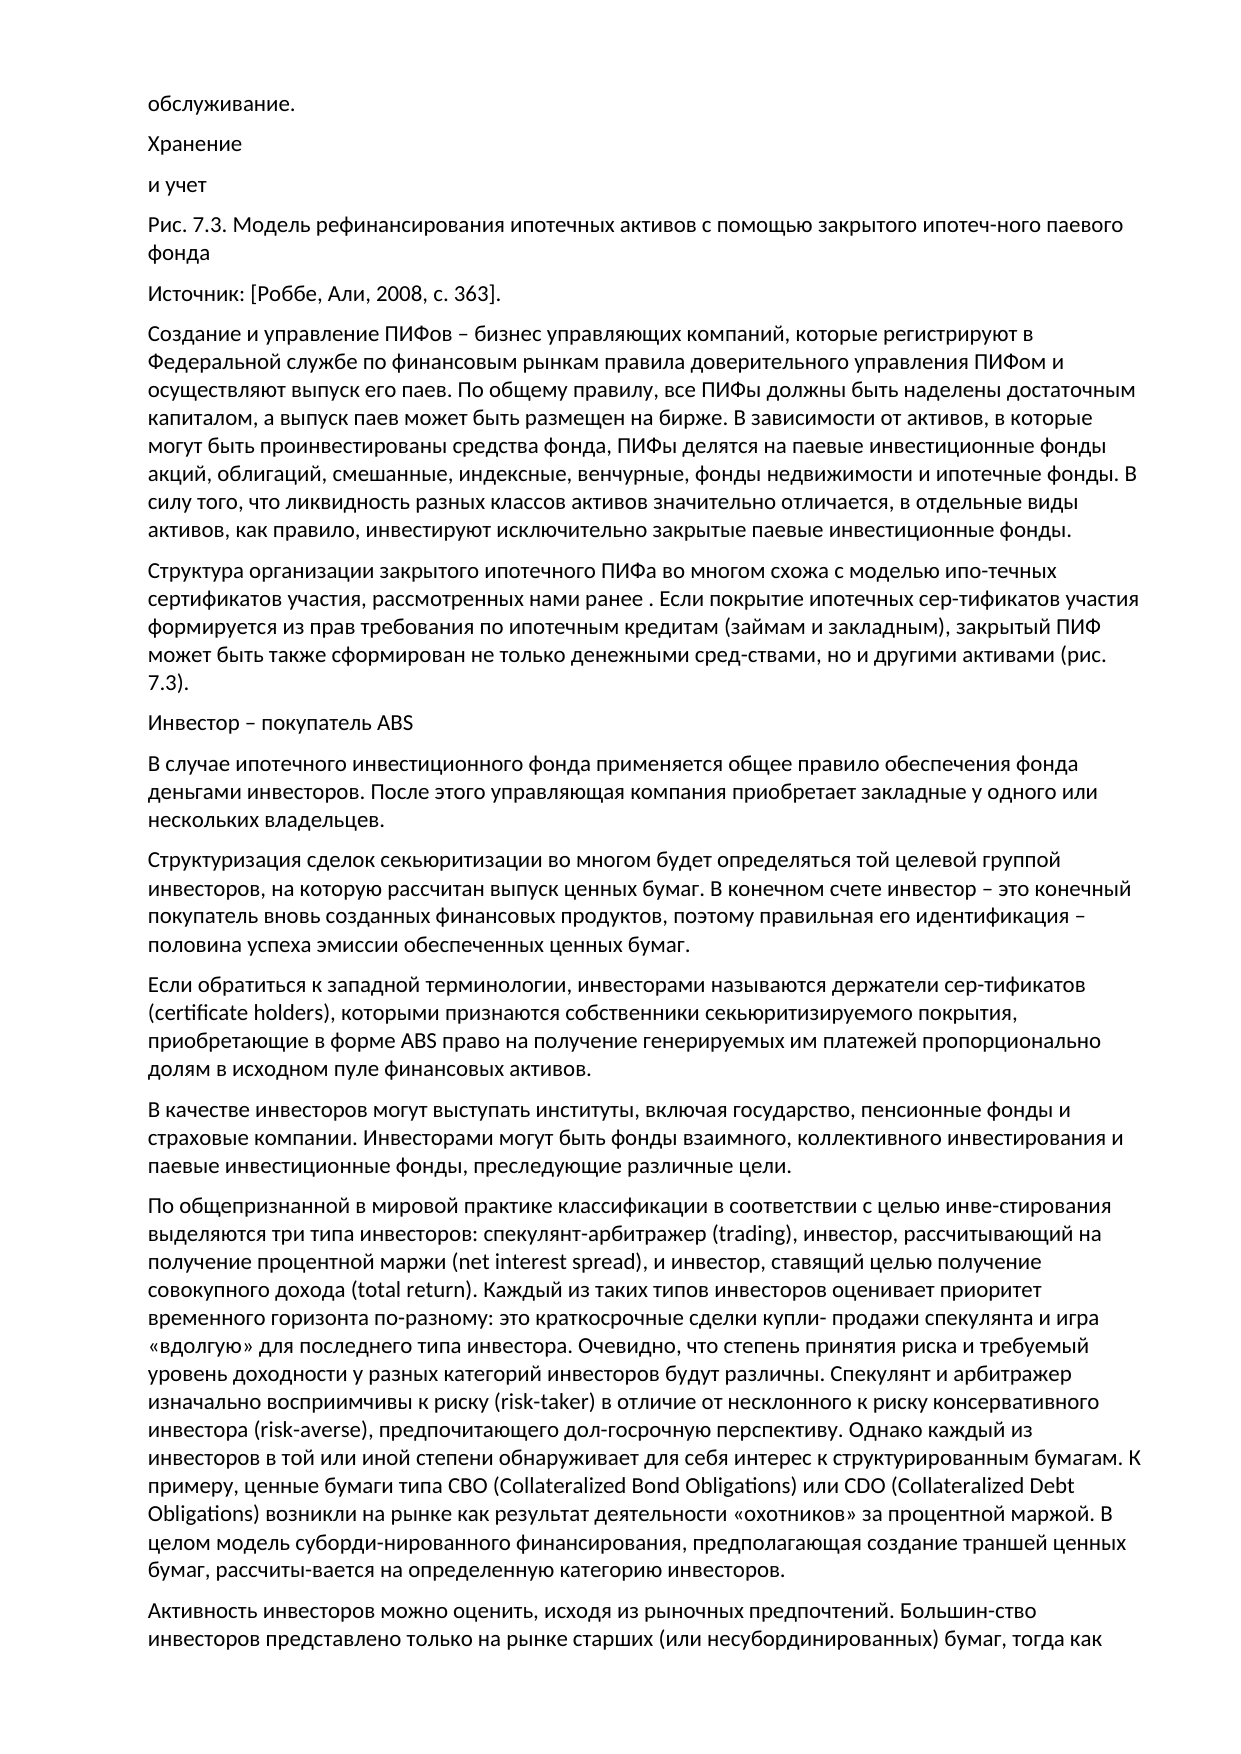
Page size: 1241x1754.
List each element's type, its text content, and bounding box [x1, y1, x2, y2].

text Инвестор – покупатель ABS [148, 708, 1152, 737]
text Хранение [148, 129, 1152, 157]
text Структура организации закрытого ипотечного ПИФа во многом схожа с моделью ипо-течных сертификатов участия, рассмотренных нами ранее . Если покрытие ипотечных сер-тификатов участия формируется из прав требования по ипотечным кредитам (займам и закладным), закрытый ПИФ может быть также сформирован не только денежными сред-ствами, но и другими активами (рис. 7.3). [148, 556, 1152, 696]
text Рис. 7.3. Модель рефинансирования ипотечных активов с помощью закрытого ипотеч-ного паевого фонда [148, 210, 1152, 266]
text обслуживание. [148, 89, 1152, 117]
text В качестве инвесторов могут выступать институты, включая государство, пенсионные фонды и страховые компании. Инвесторами могут быть фонды взаимного, коллективного инвестирования и паевые инвестиционные фонды, преследующие различные цели. [148, 1095, 1152, 1179]
text Если обратиться к западной терминологии, инвесторами называются держатели сер-тификатов (certificate holders), которыми признаются собственники секьюритизируемого покрытия, приобретающие в форме ABS право на получение генерируемых им платежей пропорционально долям в исходном пуле финансовых активов. [148, 970, 1152, 1082]
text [148, 1596, 1152, 1652]
text По общепризнанной в мировой практике классификации в соответствии с целью инве-стирования выделяются три типа инвесторов: спекулянт-арбитражер (trading), инвестор, рассчитывающий на получение процентной маржи (net interest spread), и инвестор, ставящий целью получение совокупного дохода (total return). Каждый из таких типов инвесторов оценивает приоритет временного горизонта по-разному: это краткосрочные сделки купли- продажи спекулянта и игра «вдолгую» для последнего типа инвестора. Очевидно, что степень принятия риска и требуемый уровень доходности у разных категорий инвесторов будут различны. Спекулянт и арбитражер изначально восприимчивы к риску (risk-taker) в отличие от несклонного к риску консервативного инвестора (risk-averse), предпочитающего дол-госрочную перспективу. Однако каждый из инвесторов в той или иной степени обнаруживает для себя интерес к структурированным бумагам. К примеру, ценные бумаги типа CBO (Collateralized Bond Obligations) или CDO (Collateralized Debt Obligations) возникли на рынке как результат деятельности «охотников» за процентной маржой. В целом модель суборди-нированного финансирования, предполагающая создание траншей ценных бумаг, рассчиты-вается на определенную категорию инвесторов. [148, 1191, 1152, 1584]
text Структуризация сделок секьюритизации во многом будет определяться той целевой группой инвесторов, на которую рассчитан выпуск ценных бумаг. В конечном счете инвестор – это конечный покупатель вновь созданных финансовых продуктов, поэтому правильная его идентификация – половина успеха эмиссии обеспеченных ценных бумаг. [148, 846, 1152, 958]
text и учет [148, 170, 1152, 198]
text Источник: [Роббе, Али, 2008, с. 363]. [148, 279, 1152, 307]
text Создание и управление ПИФов – бизнес управляющих компаний, которые регистрируют в Федеральной службе по финансовым рынкам правила доверительного управления ПИФом и осуществляют выпуск его паев. По общему правилу, все ПИФы должны быть наделены достаточным капиталом, а выпуск паев может быть размещен на бирже. В зависимости от активов, в которые могут быть проинвестированы средства фонда, ПИФы делятся на паевые инвестиционные фонды акций, облигаций, смешанные, индексные, венчурные, фонды недвижимости и ипотечные фонды. В силу того, что ликвидность разных классов активов значительно отличается, в отдельные виды активов, как правило, инвестируют исключительно закрытые паевые инвестиционные фонды. [148, 319, 1152, 543]
text В случае ипотечного инвестиционного фонда применяется общее правило обеспечения фонда деньгами инвесторов. После этого управляющая компания приобретает закладные у одного или нескольких владельцев. [148, 749, 1152, 833]
